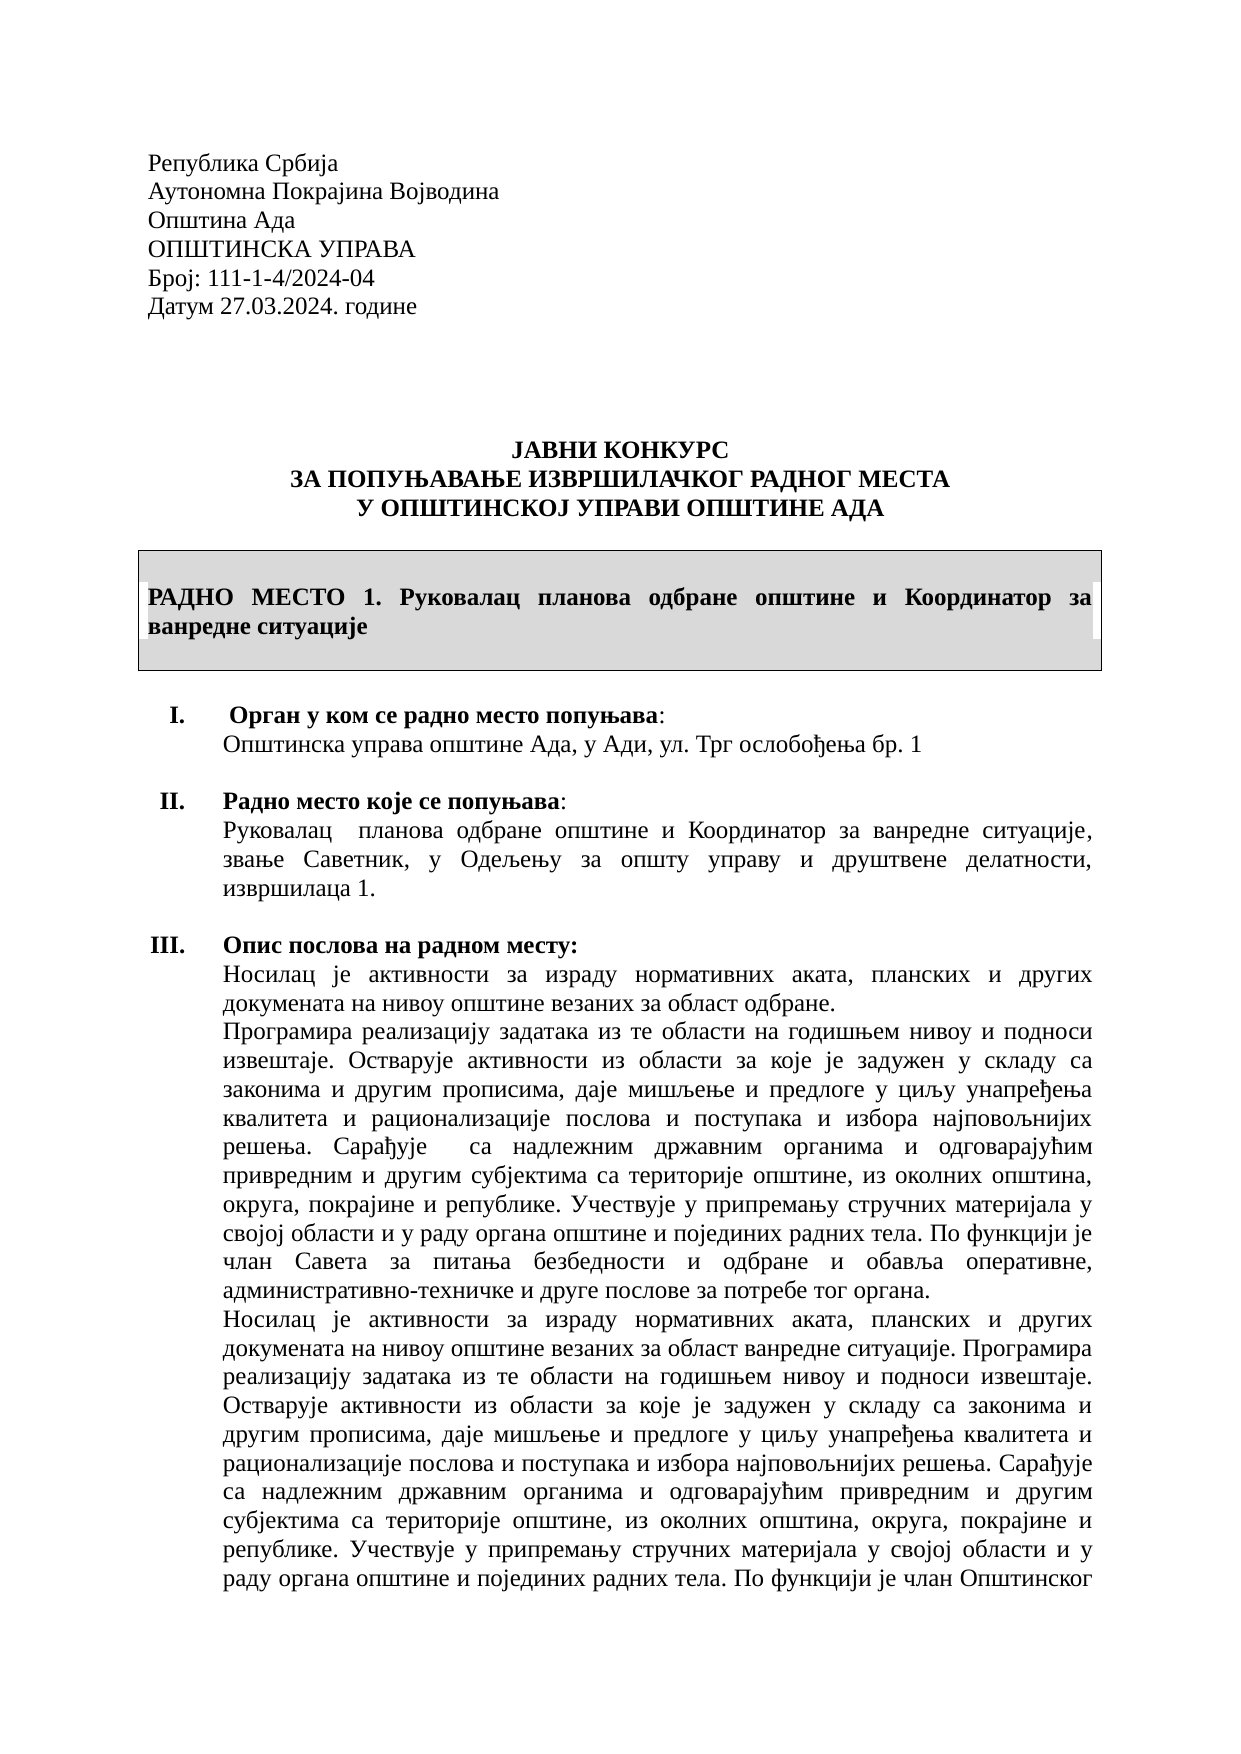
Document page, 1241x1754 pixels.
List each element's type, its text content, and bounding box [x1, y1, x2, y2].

list Радно место које се попуњава: [185, 786, 1093, 815]
text Број: 111-1-4/2024-04 [148, 263, 1093, 291]
text Аутономна Покрајина Војводина [148, 176, 1093, 205]
text ЗА ПОПУЊАВАЊЕ ИЗВРШИЛАЧКОГ РАДНОГ МЕСТА [148, 464, 1093, 493]
text ОПШТИНСКА УПРАВА [148, 234, 1093, 263]
list Опис послова на радном месту: [185, 930, 1093, 959]
text Република Србија [148, 148, 1093, 176]
text ЈАВНИ КОНКУРС [148, 435, 1093, 464]
text Руковалац планова одбране општине и Координатор за ванредне ситуације, звање Саветник, у Одељењу за општу управу и друштвене делатности, извршилаца 1. [223, 815, 1093, 901]
list Носилац је активности за израду нормативних аката, планских и других докумената на нивоу општине везаних за област одбране. [223, 959, 1093, 1016]
text Општинска управа општине Ада, у Ади, ул. Трг ослобођења бр. 1 [148, 729, 1093, 758]
list Програмира реализацију задатака из те области на годишњем нивоу и подноси извештаје. Остварује активности из области за које је задужен у складу са законима и другим прописима, даје мишљење и предлоге у циљу унапређења квалитета и рационализације послова и поступака и избора најповољнијих решења. Сарађује са надлежним државним органима и одговарајућим привредним и другим субјектима са територије општине, из околних општина, округа, покрајине и републике. Учествује у припремању стручних материјала у својој области и у раду органа општине и појединих радних тела. По функцији је члан Савета за питања безбедности и одбране и обавља оперативне, административно-техничке и друге послове за потребе тог органа. [223, 1016, 1093, 1304]
text Општина Ада [148, 205, 1093, 234]
list Орган у ком се радно место попуњава: [185, 700, 1093, 729]
text Датум 27.03.2024. године [148, 291, 1093, 320]
text РАДНО МЕСТО 1. Руковалац планова одбране општине и Координатор за ванредне ситуације [148, 582, 1093, 636]
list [223, 1304, 1093, 1591]
text У ОПШТИНСКОЈ УПРАВИ ОПШТИНЕ АДА [148, 493, 1093, 521]
